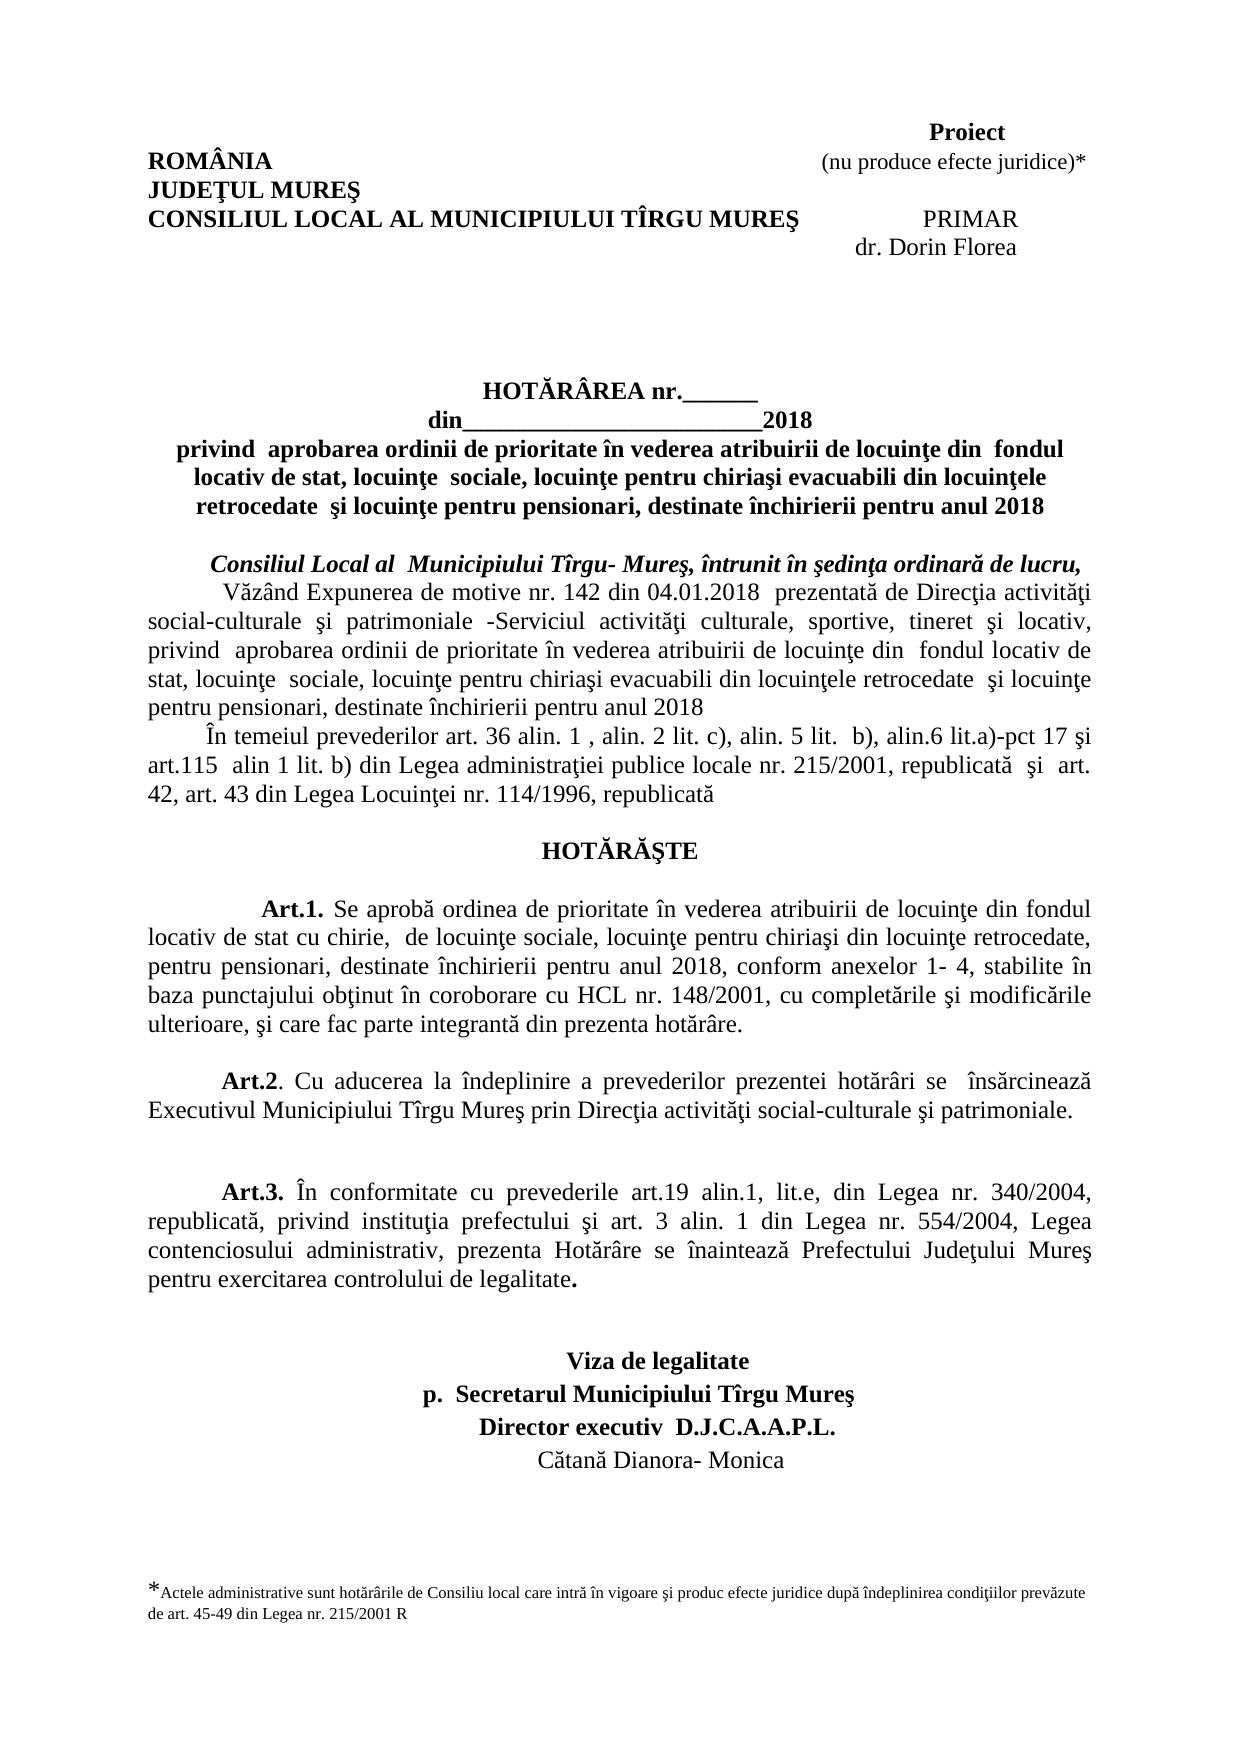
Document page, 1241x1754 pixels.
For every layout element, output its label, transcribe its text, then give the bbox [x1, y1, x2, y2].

text CONSILIUL LOCAL AL MUNICIPIULUI TÎRGU MUREŞ PRIMAR [148, 204, 1093, 232]
text Director executiv D.J.C.A.A.P.L. [223, 1412, 1093, 1441]
text Viza de legalitate [223, 1346, 1093, 1375]
text Cătană Dianora- Monica [148, 1445, 1093, 1474]
text din________________________2018 [148, 405, 1093, 434]
text Proiect [148, 117, 1093, 146]
text Art.1. Se aprobă ordinea de prioritate în vederea atribuirii de locuinţe din fondul locativ de stat cu chirie, de locuinţe sociale, locuinţe pentru chiriaşi din locuinţe retrocedate, pentru pensionari, destinate închirierii pentru anul 2018, conform anexelor 1- 4, stabilite în baza punctajului obţinut în coroborare cu HCL nr. 148/2001, cu completările şi modificările ulterioare, şi care fac parte integrantă din prezenta hotărâre. [148, 894, 1093, 1037]
text privind aprobarea ordinii de prioritate în vederea atribuirii de locuinţe din fondul locativ de stat, locuinţe sociale, locuinţe pentru chiriaşi evacuabili din locuinţele retrocedate şi locuinţe pentru pensionari, destinate închirierii pentru anul 2018 [148, 434, 1093, 520]
text Văzând Expunerea de motive nr. 142 din 04.01.2018 prezentată de Direcţia activităţi social-culturale şi patrimoniale -Serviciul activităţi culturale, sportive, tineret şi locativ, privind aprobarea ordinii de prioritate în vederea atribuirii de locuinţe din fondul locativ de stat, locuinţe sociale, locuinţe pentru chiriaşi evacuabili din locuinţele retrocedate şi locuinţe pentru pensionari, destinate închirierii pentru anul 2018 [148, 577, 1093, 721]
text dr. Dorin Florea [148, 232, 1093, 261]
text ROMÂNIA (nu produce efecte juridice)* JUDEŢUL MUREŞ [148, 146, 1093, 204]
text Art.2. Cu aducerea la îndeplinire a prevederilor prezentei hotărâri se însărcinează Executivul Municipiului Tîrgu Mureş prin Direcţia activităţi social-culturale şi patrimoniale. [148, 1066, 1093, 1124]
text HOTĂRÂREA nr.______ [148, 376, 1093, 405]
text HOTĂRĂŞTE [148, 836, 1093, 865]
text În temeiul prevederilor art. 36 alin. 1 , alin. 2 lit. c), alin. 5 lit. b), alin.6 lit.a)-pct 17 şi art.115 alin 1 lit. b) din Legea administraţiei publice locale nr. 215/2001, republicată şi art. 42, art. 43 din Legea Locuinţei nr. 114/1996, republicată [148, 721, 1093, 807]
text p. Secretarul Municipiului Tîrgu Mureş [148, 1379, 1093, 1408]
text Art.3. În conformitate cu prevederile art.19 alin.1, lit.e, din Legea nr. 340/2004, republicată, privind instituţia prefectului şi art. 3 alin. 1 din Legea nr. 554/2004, Legea contenciosului administrativ, prezenta Hotărâre se înaintează Prefectului Judeţului Mureş pentru exercitarea controlului de legalitate. [148, 1177, 1093, 1292]
text Consiliul Local al Municipiului Tîrgu- Mureş, întrunit în şedinţa ordinară de lucru, [148, 549, 1093, 577]
